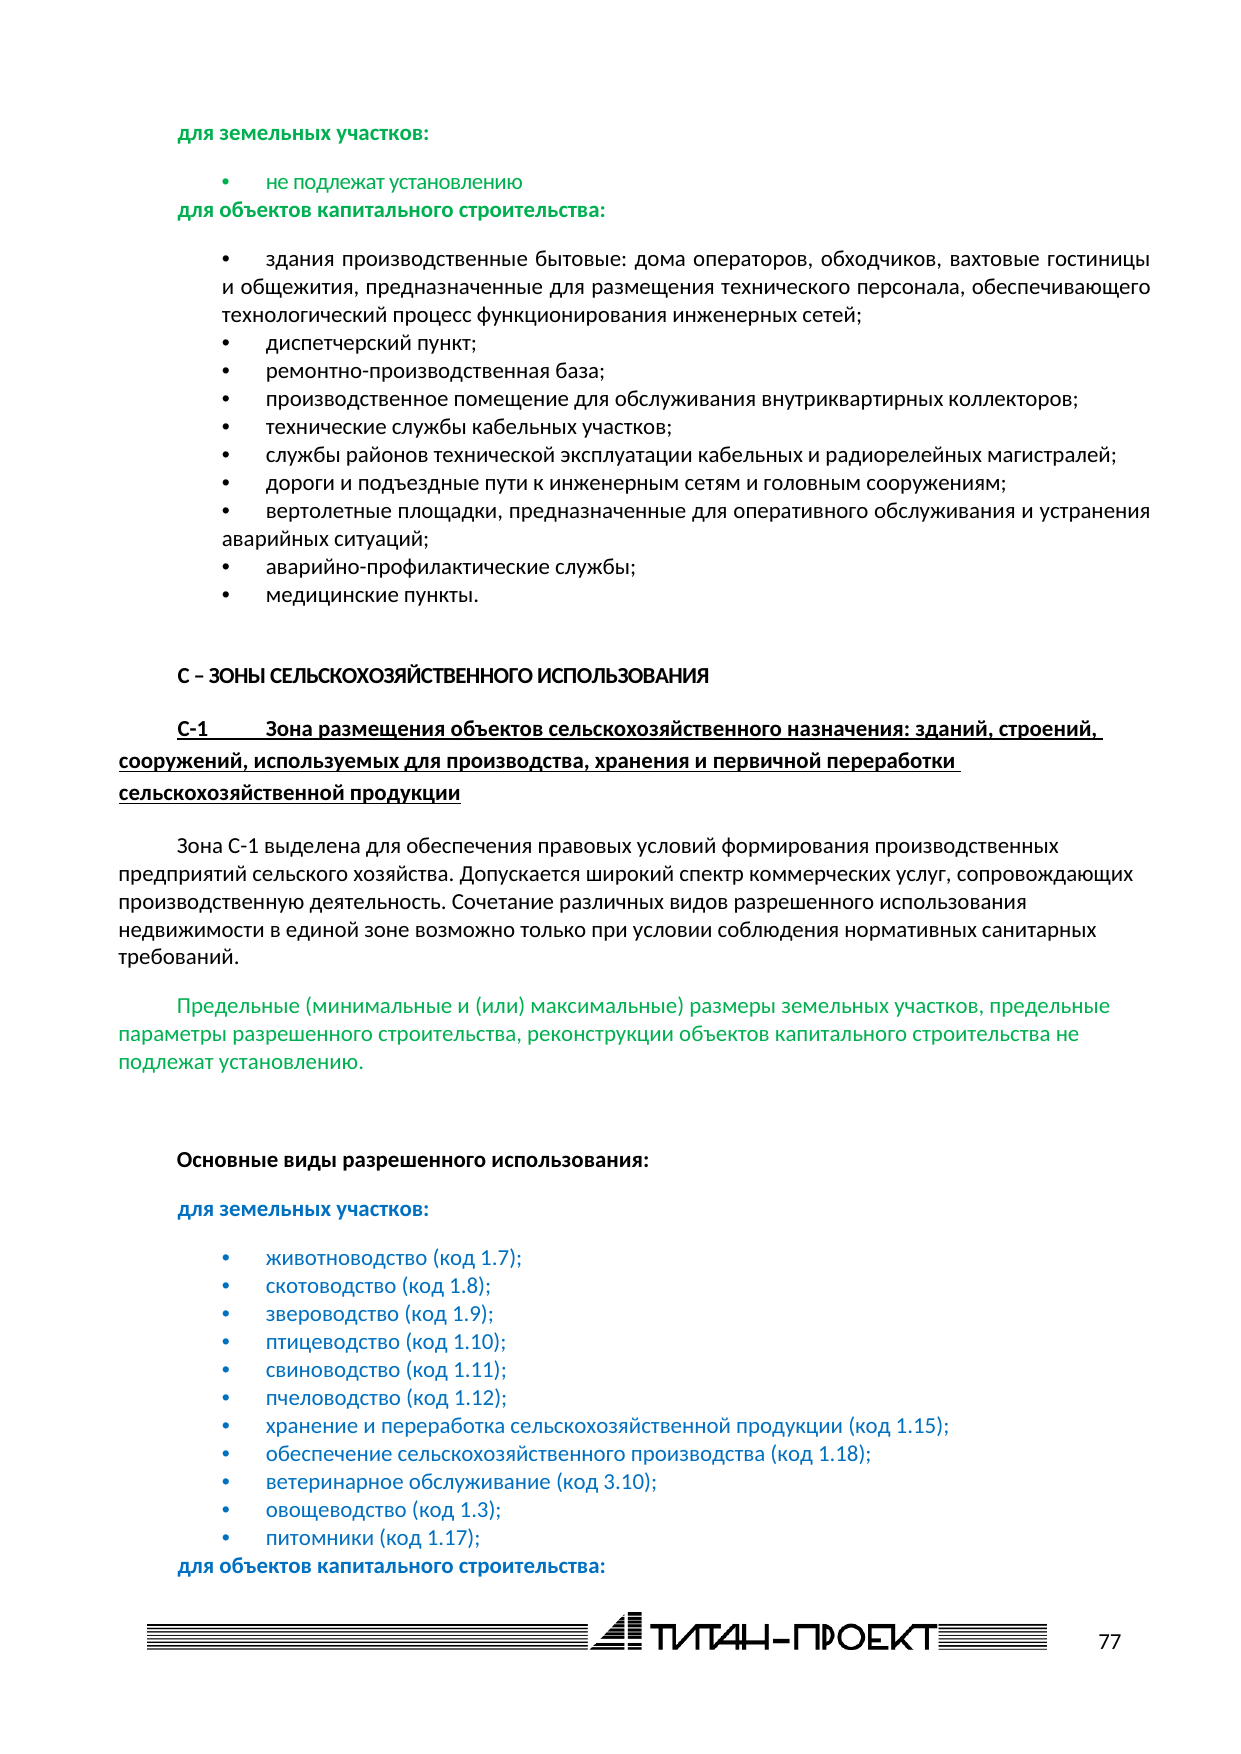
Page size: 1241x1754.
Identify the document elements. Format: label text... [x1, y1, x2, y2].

list скотоводство (код 1.8); [222, 1271, 1152, 1299]
list хранение и переработка сельскохозяйственной продукции (код 1.15); [222, 1411, 1152, 1439]
list ветеринарное обслуживание (код 3.10); [222, 1467, 1152, 1495]
list овощеводство (код 1.3); [222, 1495, 1152, 1523]
text С – ЗОНЫ СЕЛЬСКОХОЗЯЙСТВЕННОГО ИСПОЛЬЗОВАНИЯ [119, 661, 1152, 689]
list не подлежат установлению [221, 167, 1152, 195]
text для объектов капитального строительства: [118, 1551, 1152, 1579]
list службы районов технической эксплуатации кабельных и радиорелейных магистралей; [222, 440, 1152, 468]
list свиноводство (код 1.11); [222, 1355, 1152, 1383]
list животноводство (код 1.7); [222, 1243, 1152, 1271]
list ремонтно-производственная база; [222, 356, 1152, 384]
text Основные виды разрешенного использования: [118, 1145, 1152, 1173]
list здания производственные бытовые: дома операторов, обходчиков, вахтовые гостиницы и общежития, предназначенные для размещения технического персонала, обеспечивающего технологический процесс функционирования инженерных сетей; [222, 244, 1152, 328]
text для земельных участков: [118, 1194, 1152, 1222]
list диспетчерский пункт; [222, 328, 1152, 356]
list медицинские пункты. [222, 580, 1152, 608]
list обеспечение сельскохозяйственного производства (код 1.18); [222, 1439, 1152, 1467]
text Предельные (минимальные и (или) максимальные) размеры земельных участков, предельные параметры разрешенного строительства, реконструкции объектов капитального строительства не подлежат установлению. [118, 991, 1152, 1075]
list дороги и подъездные пути к инженерным сетям и головным сооружениям; [222, 468, 1152, 496]
picture [147, 1612, 1047, 1650]
list вертолетные площадки, предназначенные для оперативного обслуживания и устранения аварийных ситуаций; [222, 496, 1152, 552]
text для объектов капитального строительства: [118, 195, 1152, 223]
list производственное помещение для обслуживания внутриквартирных коллекторов; [222, 384, 1152, 412]
list технические службы кабельных участков; [222, 412, 1152, 440]
text Зона С-1 выделена для обеспечения правовых условий формирования производственных предприятий сельского хозяйства. Допускается широкий спектр коммерческих услуг, сопровождающих производственную деятельность. Сочетание различных видов разрешенного использования недвижимости в единой зоне возможно только при условии соблюдения нормативных санитарных требований. [118, 832, 1152, 971]
text для земельных участков: [118, 118, 1152, 146]
list звероводство (код 1.9); [222, 1299, 1152, 1327]
text С-1 Зона размещения объектов сельскохозяйственного назначения: зданий, строений, сооружений, используемых для производства, хранения и первичной переработки сельскохозяйственной продукции [119, 714, 1152, 807]
list питомники (код 1.17); [222, 1523, 1152, 1551]
list птицеводство (код 1.10); [222, 1327, 1152, 1355]
list пчеловодство (код 1.12); [222, 1383, 1152, 1411]
list аварийно-профилактические службы; [222, 552, 1152, 580]
